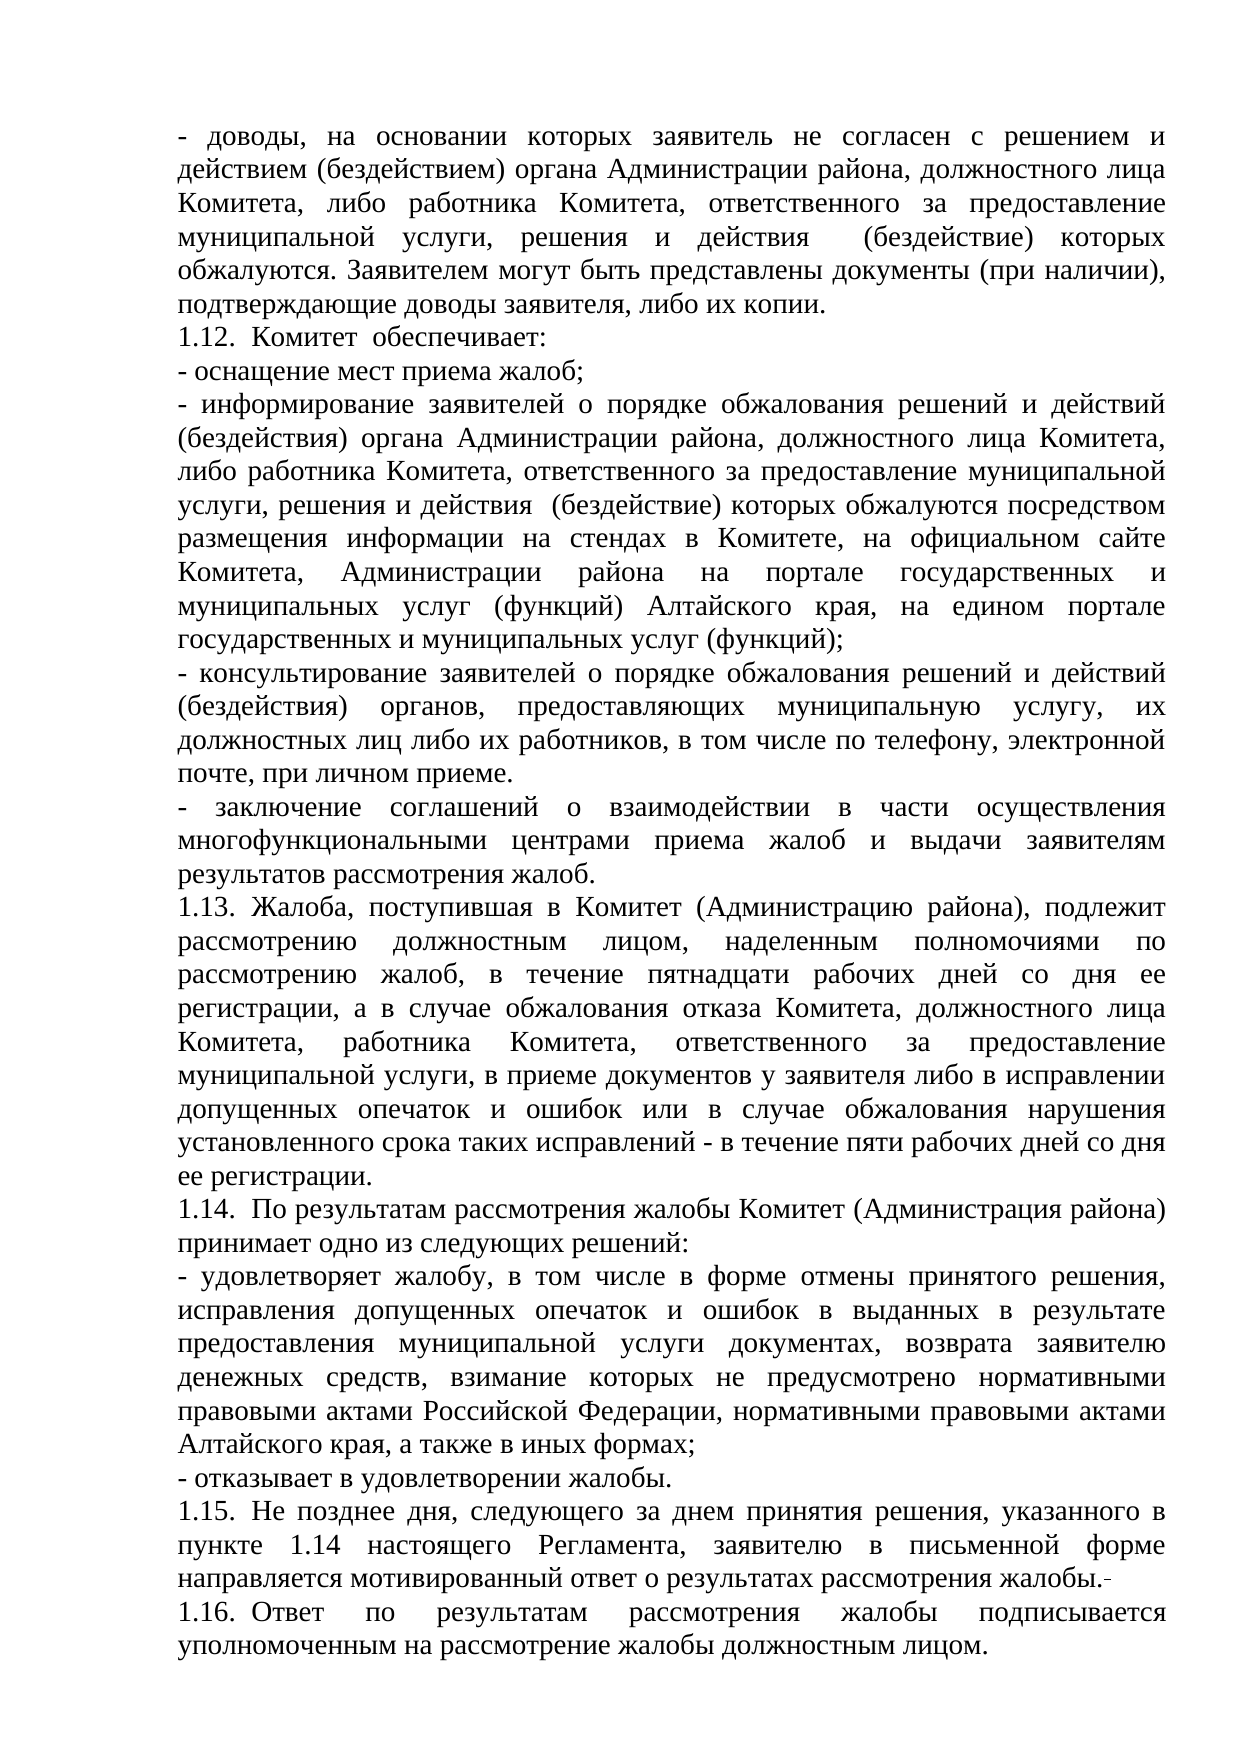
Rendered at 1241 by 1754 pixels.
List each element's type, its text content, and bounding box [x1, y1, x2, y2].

text - отказывает в удовлетворении жалобы. [177, 1460, 1167, 1493]
text - консультирование заявителей о порядке обжалования решений и действий (бездействия) органов, предоставляющих муниципальную услугу, их должностных лиц либо их работников, в том числе по телефону, электронной почте, при личном приеме. [177, 655, 1167, 789]
text 1.16. Ответ по результатам рассмотрения жалобы подписывается уполномоченным на рассмотрение жалобы должностным лицом. [177, 1594, 1167, 1661]
text 1.14. По результатам рассмотрения жалобы Комитет (Администрация района) принимает одно из следующих решений: [177, 1191, 1167, 1258]
text - доводы, на основании которых заявитель не согласен с решением и действием (бездействием) органа Администрации района, должностного лица Комитета, либо работника Комитета, ответственного за предоставление муниципальной услуги, решения и действия (бездействие) которых обжалуются. Заявителем могут быть представлены документы (при наличии), подтверждающие доводы заявителя, либо их копии. [177, 118, 1167, 319]
text 1.13. Жалоба, поступившая в Комитет (Администрацию района), подлежит рассмотрению должностным лицом, наделенным полномочиями по рассмотрению жалоб, в течение пятнадцати рабочих дней со дня ее регистрации, а в случае обжалования отказа Комитета, должностного лица Комитета, работника Комитета, ответственного за предоставление муниципальной услуги, в приеме документов у заявителя либо в исправлении допущенных опечаток и ошибок или в случае обжалования нарушения установленного срока таких исправлений - в течение пяти рабочих дней со дня ее регистрации. [177, 889, 1167, 1191]
text - удовлетворяет жалобу, в том числе в форме отмены принятого решения, исправления допущенных опечаток и ошибок в выданных в результате предоставления муниципальной услуги документах, возврата заявителю денежных средств, взимание которых не предусмотрено нормативными правовыми актами Российской Федерации, нормативными правовыми актами Алтайского края, а также в иных формах; [177, 1258, 1167, 1460]
text - оснащение мест приема жалоб; [177, 353, 1167, 386]
text 1.12. Комитет обеспечивает: [177, 319, 1167, 353]
text - заключение соглашений о взаимодействии в части осуществления многофункциональными центрами приема жалоб и выдачи заявителям результатов рассмотрения жалоб. [177, 789, 1167, 889]
text 1.15. Не позднее дня, следующего за днем принятия решения, указанного в пункте 1.14 настоящего Регламента, заявителю в письменной форме направляется мотивированный ответ о результатах рассмотрения жалобы. [177, 1493, 1167, 1594]
text - информирование заявителей о порядке обжалования решений и действий (бездействия) органа Администрации района, должностного лица Комитета, либо работника Комитета, ответственного за предоставление муниципальной услуги, решения и действия (бездействие) которых обжалуются посредством размещения информации на стендах в Комитете, на официальном сайте Комитета, Администрации района на портале государственных и муниципальных услуг (функций) Алтайского края, на едином портале государственных и муниципальных услуг (функций); [177, 386, 1167, 655]
